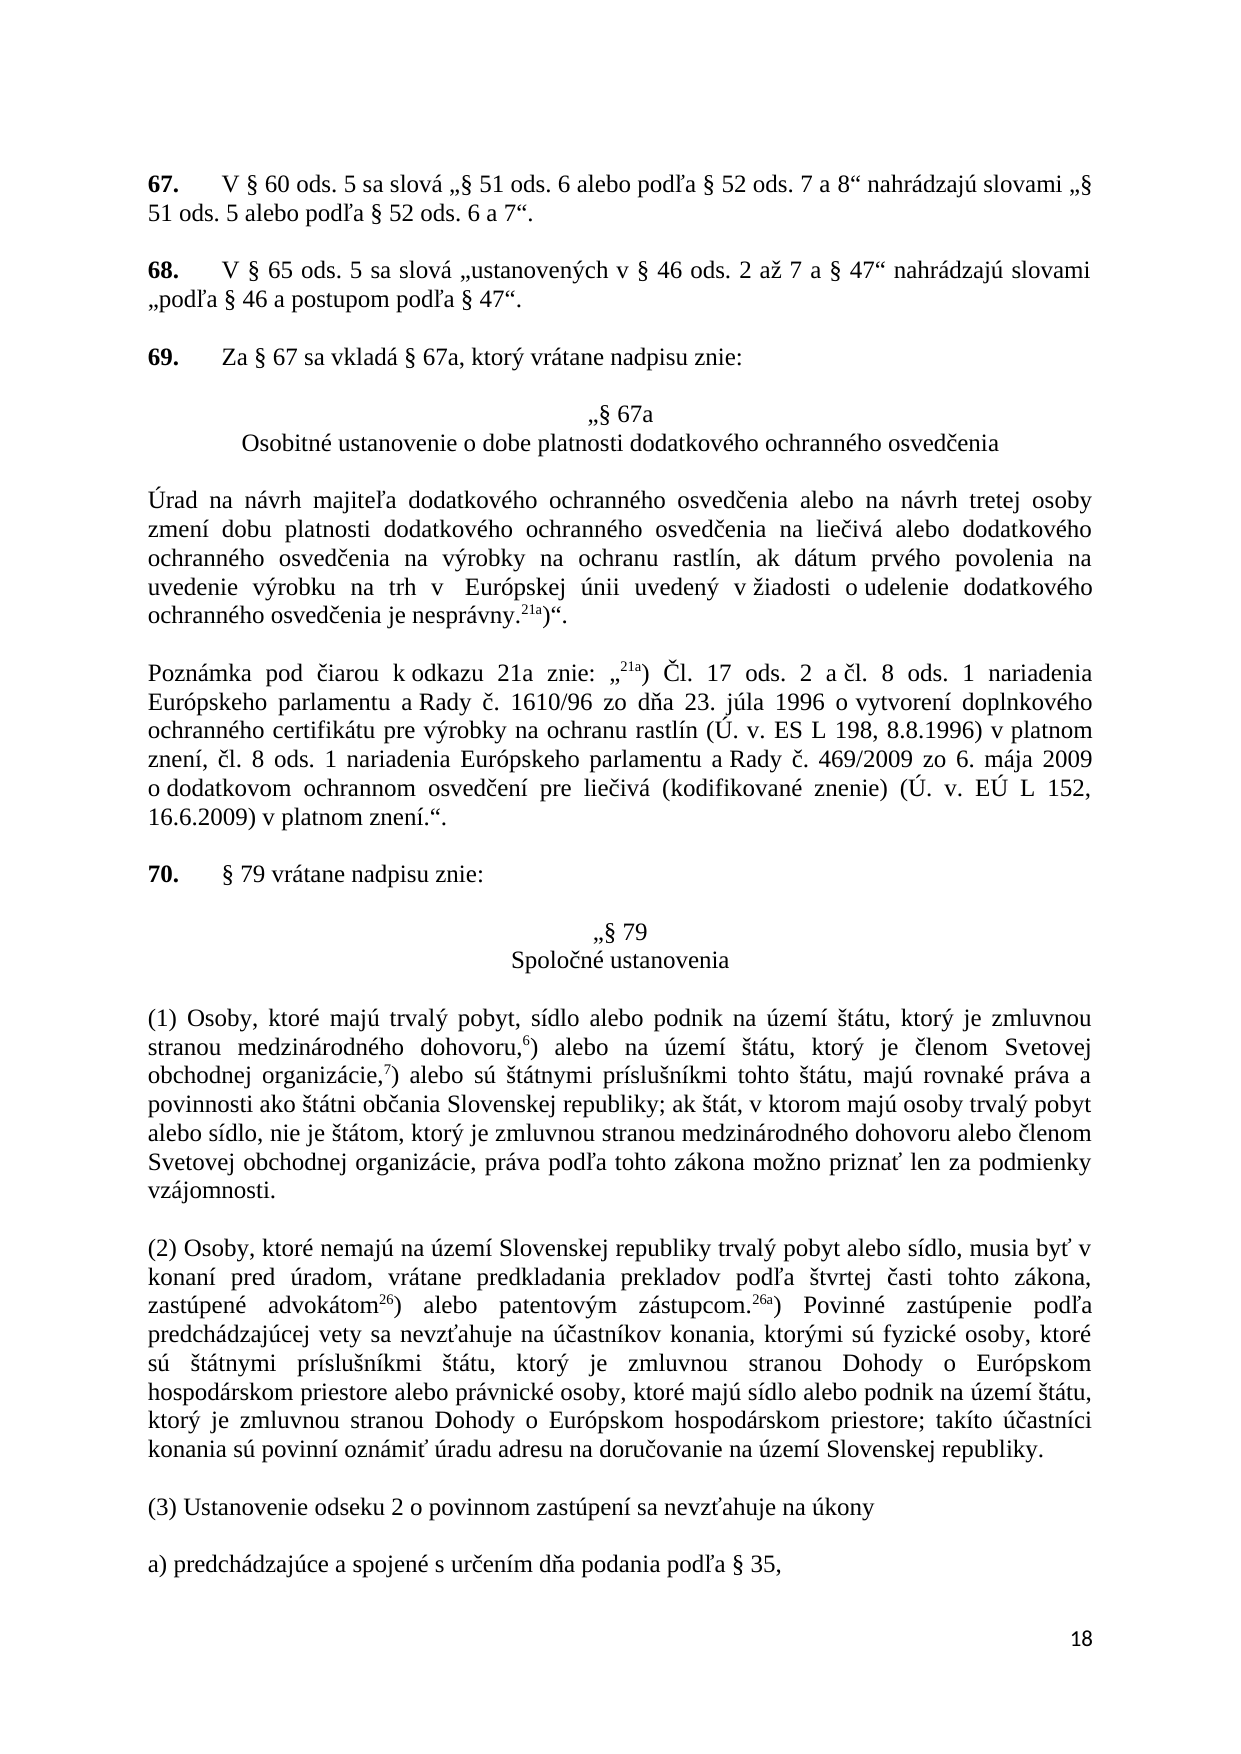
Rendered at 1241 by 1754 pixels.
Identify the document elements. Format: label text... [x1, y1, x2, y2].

text Úrad na návrh majiteľa dodatkového ochranného osvedčenia alebo na návrh tretej osoby zmení dobu platnosti dodatkového ochranného osvedčenia na liečivá alebo dodatkového ochranného osvedčenia na výrobky na ochranu rastlín, ak dátum prvého povolenia na uvedenie výrobku na trh v Európskej únii uvedený v žiadosti o udelenie dodatkového ochranného osvedčenia je nesprávny.21a)“. [148, 486, 1093, 629]
text 68. V § 65 ods. 5 sa slová „ustanovených v § 46 ods. 2 až 7 a § 47“ nahrádzajú slovami „podľa § 46 a postupom podľa § 47“. [148, 256, 1093, 313]
text Spoločné ustanovenia [148, 946, 1093, 974]
text (1) Osoby, ktoré majú trvalý pobyt, sídlo alebo podnik na území štátu, ktorý je zmluvnou stranou medzinárodného dohovoru,6) alebo na území štátu, ktorý je členom Svetovej obchodnej organizácie,7) alebo sú štátnymi príslušníkmi tohto štátu, majú rovnaké práva a povinnosti ako štátni občania Slovenskej republiky; ak štát, v ktorom majú osoby trvalý pobyt alebo sídlo, nie je štátom, ktorý je zmluvnou stranou medzinárodného dohovoru alebo členom Svetovej obchodnej organizácie, práva podľa tohto zákona možno priznať len za podmienky vzájomnosti. [148, 1003, 1093, 1204]
text 69. Za § 67 sa vkladá § 67a, ktorý vrátane nadpisu znie: [148, 342, 1093, 371]
text „§ 67a [148, 399, 1093, 428]
text „§ 79 [148, 917, 1093, 946]
text (2) Osoby, ktoré nemajú na území Slovenskej republiky trvalý pobyt alebo sídlo, musia byť v konaní pred úradom, vrátane predkladania prekladov podľa štvrtej časti tohto zákona, zastúpené advokátom26) alebo patentovým zástupcom.26a) Povinné zastúpenie podľa predchádzajúcej vety sa nevzťahuje na účastníkov konania, ktorými sú fyzické osoby, ktoré sú štátnymi príslušníkmi štátu, ktorý je zmluvnou stranou Dohody o Európskom hospodárskom priestore alebo právnické osoby, ktoré majú sídlo alebo podnik na území štátu, ktorý je zmluvnou stranou Dohody o Európskom hospodárskom priestore; takíto účastníci konania sú povinní oznámiť úradu adresu na doručovanie na území Slovenskej republiky. [148, 1233, 1093, 1463]
text Osobitné ustanovenie o dobe platnosti dodatkového ochranného osvedčenia [148, 428, 1093, 457]
text a) predchádzajúce a spojené s určením dňa podania podľa § 35, [148, 1549, 1093, 1578]
text 70. § 79 vrátane nadpisu znie: [148, 859, 1093, 888]
text (3) Ustanovenie odseku 2 o povinnom zastúpení sa nevzťahuje na úkony [148, 1492, 1093, 1521]
text 67. V § 60 ods. 5 sa slová „§ 51 ods. 6 alebo podľa § 52 ods. 7 a 8“ nahrádzajú slovami „§ 51 ods. 5 alebo podľa § 52 ods. 6 a 7“. [148, 169, 1093, 227]
text Poznámka pod čiarou k odkazu 21a znie: „21a) Čl. 17 ods. 2 a čl. 8 ods. 1 nariadenia Európskeho parlamentu a Rady č. 1610/96 zo dňa 23. júla 1996 o vytvorení doplnkového ochranného certifikátu pre výrobky na ochranu rastlín (Ú. v. ES L 198, 8.8.1996) v platnom znení, čl. 8 ods. 1 nariadenia Európskeho parlamentu a Rady č. 469/2009 zo 6. mája 2009 o dodatkovom ochrannom osvedčení pre liečivá (kodifikované znenie) (Ú. v. EÚ L 152, 16.6.2009) v platnom znení.“. [148, 658, 1093, 831]
